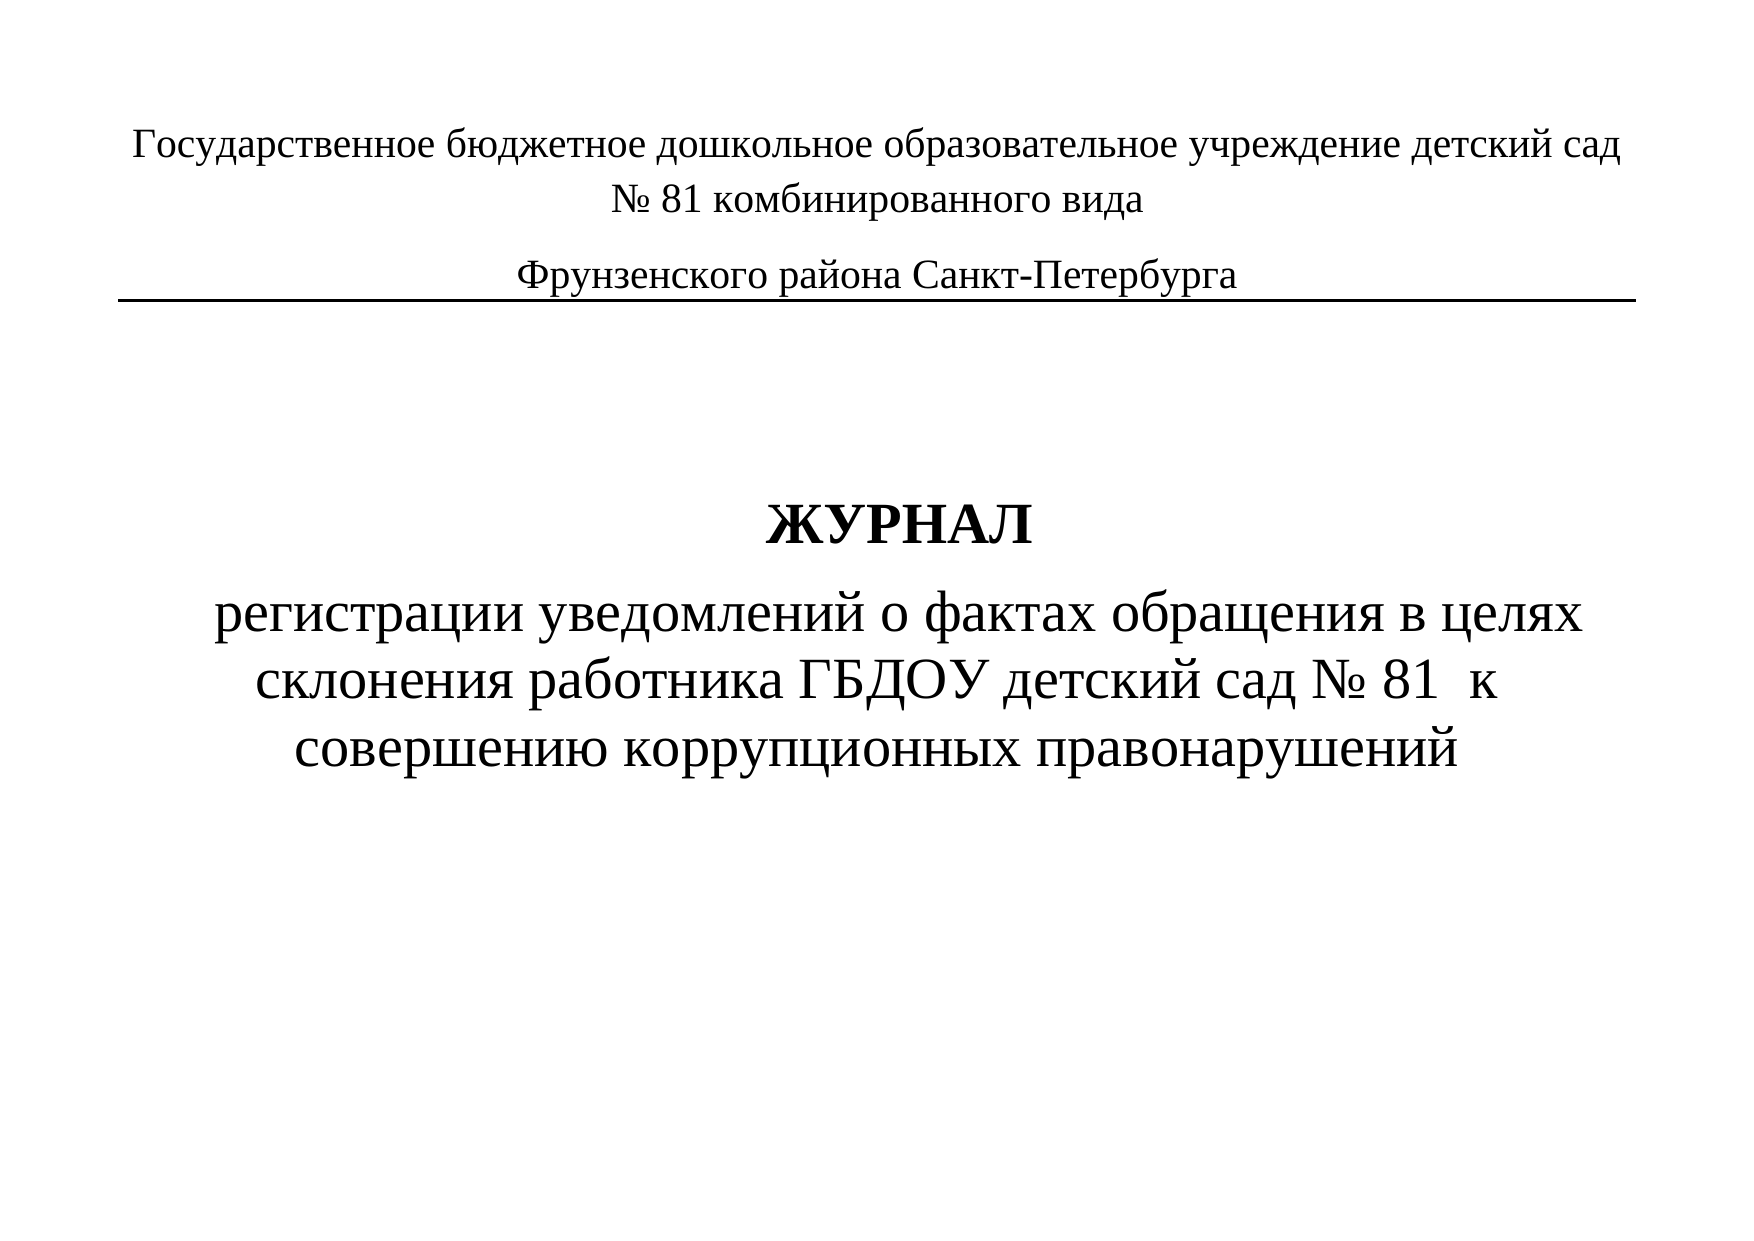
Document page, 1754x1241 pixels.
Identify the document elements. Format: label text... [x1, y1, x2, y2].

text Фрунзенского района Санкт-Петербурга [118, 249, 1636, 299]
text регистрации уведомлений о фактах обращения в целях склонения работника ГБДОУ детский сад № 81 к совершению коррупционных правонарушений [118, 577, 1636, 778]
text Государственное бюджетное дошкольное образовательное учреждение детский сад № 81 комбинированного вида [118, 118, 1636, 221]
text ЖУРНАЛ [118, 489, 1636, 556]
